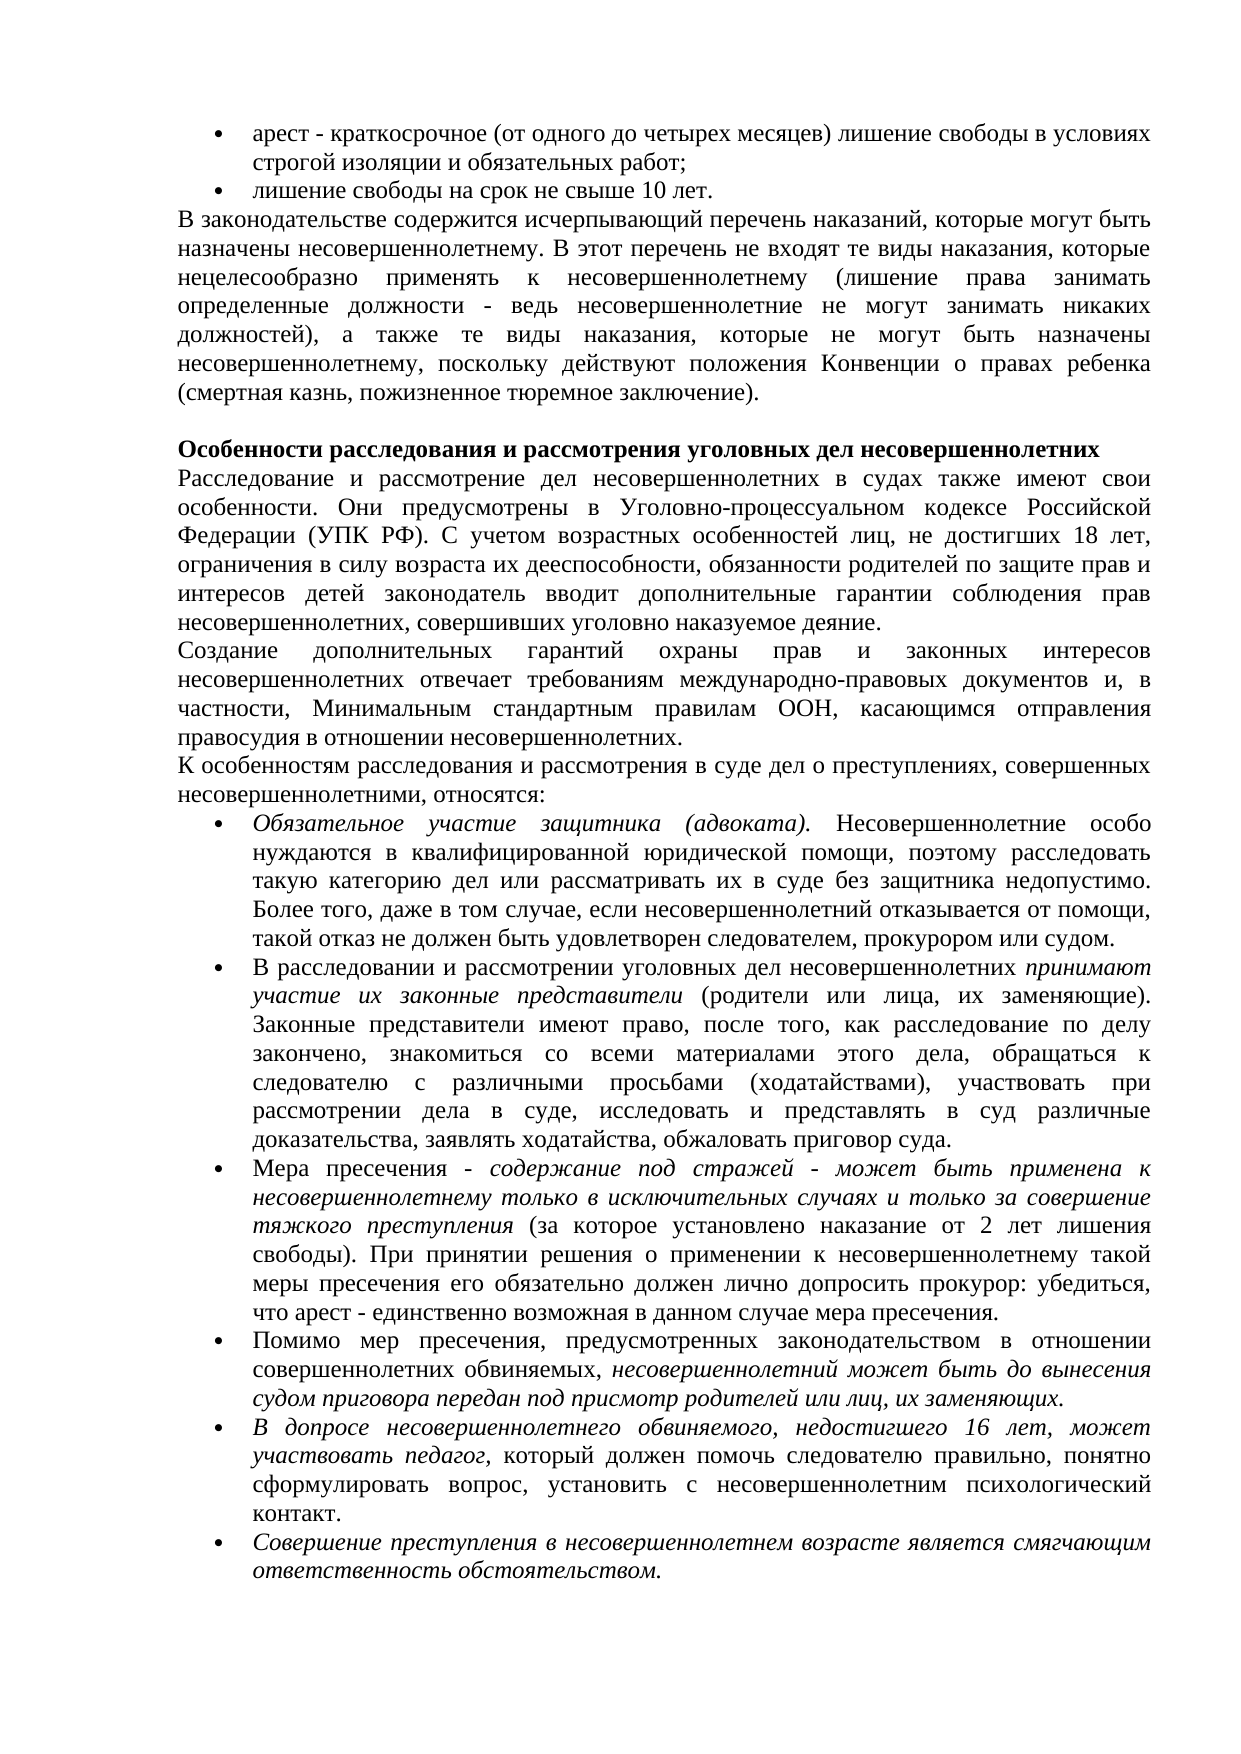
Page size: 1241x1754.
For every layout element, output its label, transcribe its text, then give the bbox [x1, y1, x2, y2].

text К особенностям расследования и рассмотрения в суде дел о преступлениях, совершенных несовершеннолетними, относятся: [177, 751, 1152, 808]
list В расследовании и рассмотрении уголовных дел несовершеннолетних принимают участие их законные представители (родители или лица, их заменяющие). Законные представители имеют право, после того, как расследование по делу закончено, знакомиться со всеми материалами этого дела, обращаться к следователю с различными просьбами (ходатайствами), участвовать при рассмотрении дела в суде, исследовать и представлять в суд различные доказательства, заявлять ходатайства, обжаловать приговор суда. [215, 952, 1152, 1153]
list лишение свободы на срок не свыше 10 лет. [215, 176, 1152, 204]
text Особенности расследования и рассмотрения уголовных дел несовершеннолетних [177, 434, 1152, 463]
list Помимо мер пресечения, предусмотренных законодательством в отношении совершеннолетних обвиняемых, несовершеннолетний может быть до вынесения судом приговора передан под присмотр родителей или лиц, их заменяющих. [215, 1326, 1152, 1412]
list Совершение преступления в несовершеннолетнем возрасте является смягчающим ответственность обстоятельством. [215, 1527, 1152, 1584]
text Расследование и рассмотрение дел несовершеннолетних в судах также имеют свои особенности. Они предусмотрены в Уголовно-процессуальном кодексе Российской Федерации (УПК РФ). С учетом возрастных особенностей лиц, не достигших 18 лет, ограничения в силу возраста их дееспособности, обязанности родителей по защите прав и интересов детей законодатель вводит дополнительные гарантии соблюдения прав несовершеннолетних, совершивших уголовно наказуемое деяние. [177, 463, 1152, 636]
list Обязательное участие защитника (адвоката). Несовершеннолетние особо нуждаются в квалифицированной юридической помощи, поэтому расследовать такую категорию дел или рассматривать их в суде без защитника недопустимо. Более того, даже в том случае, если несовершеннолетний отказывается от помощи, такой отказ не должен быть удовлетворен следователем, прокурором или судом. [215, 808, 1152, 952]
list В допросе несовершеннолетнего обвиняемого, недостигшего 16 лет, может участвовать педагог, который должен помочь следователю правильно, понятно сформулировать вопрос, установить с несовершеннолетним психологический контакт. [215, 1412, 1152, 1527]
list арест - краткосрочное (от одного до четырех месяцев) лишение свободы в условиях строгой изоляции и обязательных работ; [215, 118, 1152, 176]
list Мера пресечения - содержание под стражей - может быть применена к несовершеннолетнему только в исключительных случаях и только за совершение тяжкого преступления (за которое установлено наказание от 2 лет лишения свободы). При принятии решения о применении к несовершеннолетнему такой меры пресечения его обязательно должен лично допросить прокурор: убедиться, что арест - единственно возможная в данном случае мера пресечения. [215, 1153, 1152, 1326]
text В законодательстве содержится исчерпывающий перечень наказаний, которые могут быть назначены несовершеннолетнему. В этот перечень не входят те виды наказания, которые нецелесообразно применять к несовершеннолетнему (лишение права занимать определенные должности - ведь несовершеннолетние не могут занимать никаких должностей), а также те виды наказания, которые не могут быть назначены несовершеннолетнему, поскольку действуют положения Конвенции о правах ребенка (смертная казнь, пожизненное тюремное заключение). [177, 204, 1152, 406]
text Создание дополнительных гарантий охраны прав и законных интересов несовершеннолетних отвечает требованиям международно-правовых документов и, в частности, Минимальным стандартным правилам ООН, касающимся отправления правосудия в отношении несовершеннолетних. [177, 636, 1152, 751]
